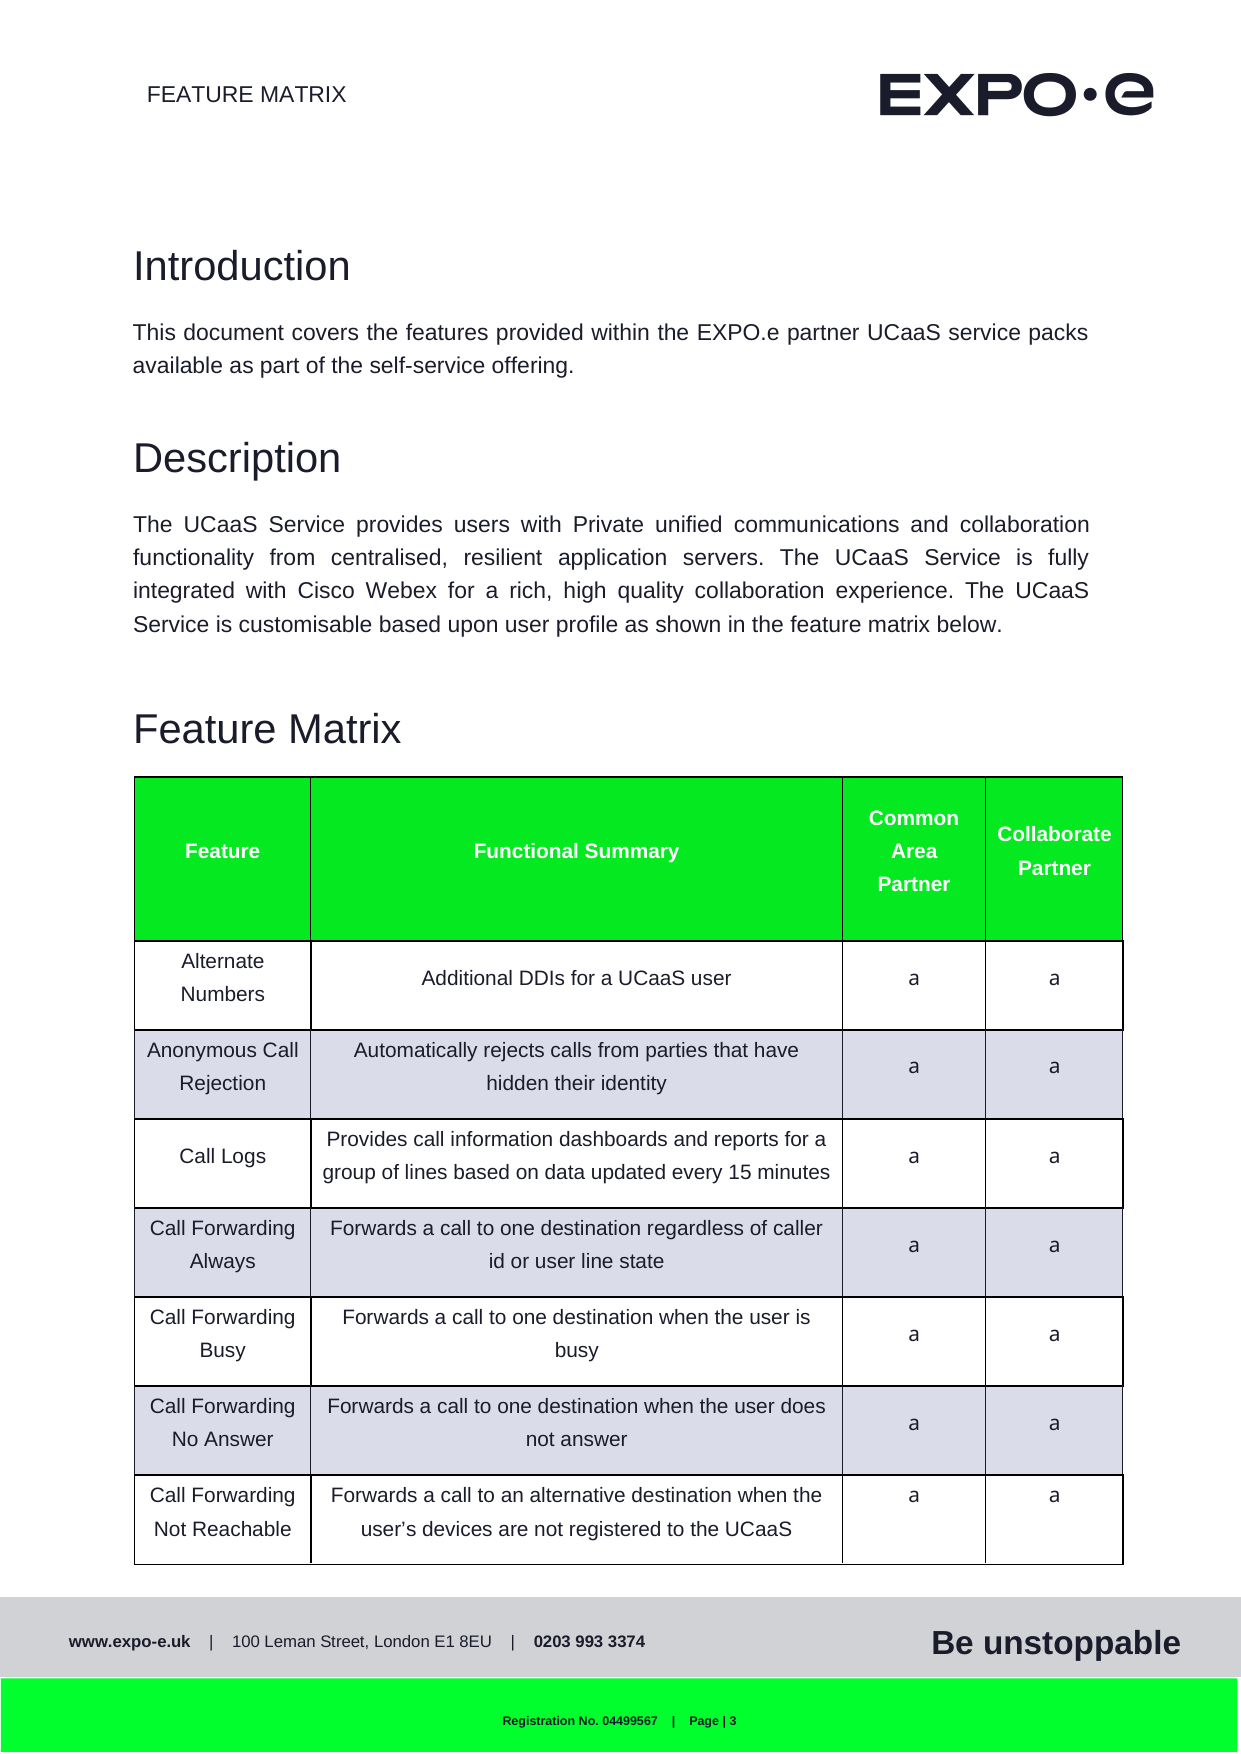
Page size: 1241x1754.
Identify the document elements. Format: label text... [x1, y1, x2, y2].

table_cell a [986, 1031, 1122, 1118]
table_cell Forwards a call to one destination when the user is busy [312, 1298, 842, 1385]
table_cell a [986, 1476, 1122, 1563]
table_header Functional Summary [311, 778, 842, 940]
table_cell Additional DDIs for a UCaaS user [312, 942, 842, 1029]
table_cell Forwards a call to one destination when the user does not answer [311, 1387, 842, 1474]
subtitle Feature Matrix [133, 710, 1090, 751]
table_header Collaborate Partner [986, 778, 1122, 940]
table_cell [312, 1476, 842, 1563]
table_cell a [843, 1387, 985, 1474]
table_cell Call Forwarding Always [135, 1209, 310, 1296]
table_cell a [986, 1120, 1122, 1207]
table_cell a [843, 1298, 985, 1385]
table_cell a [843, 1209, 985, 1296]
table_cell a [843, 1120, 985, 1207]
table_cell a [986, 942, 1122, 1029]
table_cell Forwards a call to one destination regardless of caller id or user line state [311, 1209, 842, 1296]
table_cell Call Forwarding No Answer [135, 1387, 310, 1474]
text The UCaaS Service provides users with Private unified communications and collaboration functionality from centralised, resilient application servers. The UCaaS Service is fully integrated with Cisco Webex for a rich, high quality collaboration experience. The UCaaS Service is customisable based upon user profile as shown in the feature matrix below. [133, 506, 1090, 639]
picture [866, 55, 1171, 137]
table_cell a [843, 942, 985, 1029]
table_cell Call Forwarding Not Reachable [135, 1476, 310, 1563]
table_cell Anonymous Call Rejection [135, 1031, 310, 1118]
table_cell Call Forwarding Busy [135, 1298, 310, 1385]
table_header Feature [135, 778, 310, 940]
text This document covers the features provided within the EXPO.e partner UCaaS service packs available as part of the self-service offering. [132, 313, 1090, 380]
table_cell a [843, 1031, 985, 1118]
table_cell a [843, 1476, 985, 1563]
table_cell a [986, 1298, 1122, 1385]
table_cell a [986, 1387, 1122, 1474]
table_cell Provides call information dashboards and reports for a group of lines based on data updated every 15 minutes [312, 1120, 842, 1207]
table_cell a [986, 1209, 1122, 1296]
table_cell Call Logs [135, 1120, 310, 1207]
subtitle Description [133, 439, 1090, 481]
table_cell Alternate Numbers [135, 942, 310, 1029]
table_cell Automatically rejects calls from parties that have hidden their identity [311, 1031, 842, 1118]
subtitle Introduction [133, 247, 1090, 288]
table_header Common Area Partner [843, 778, 985, 940]
